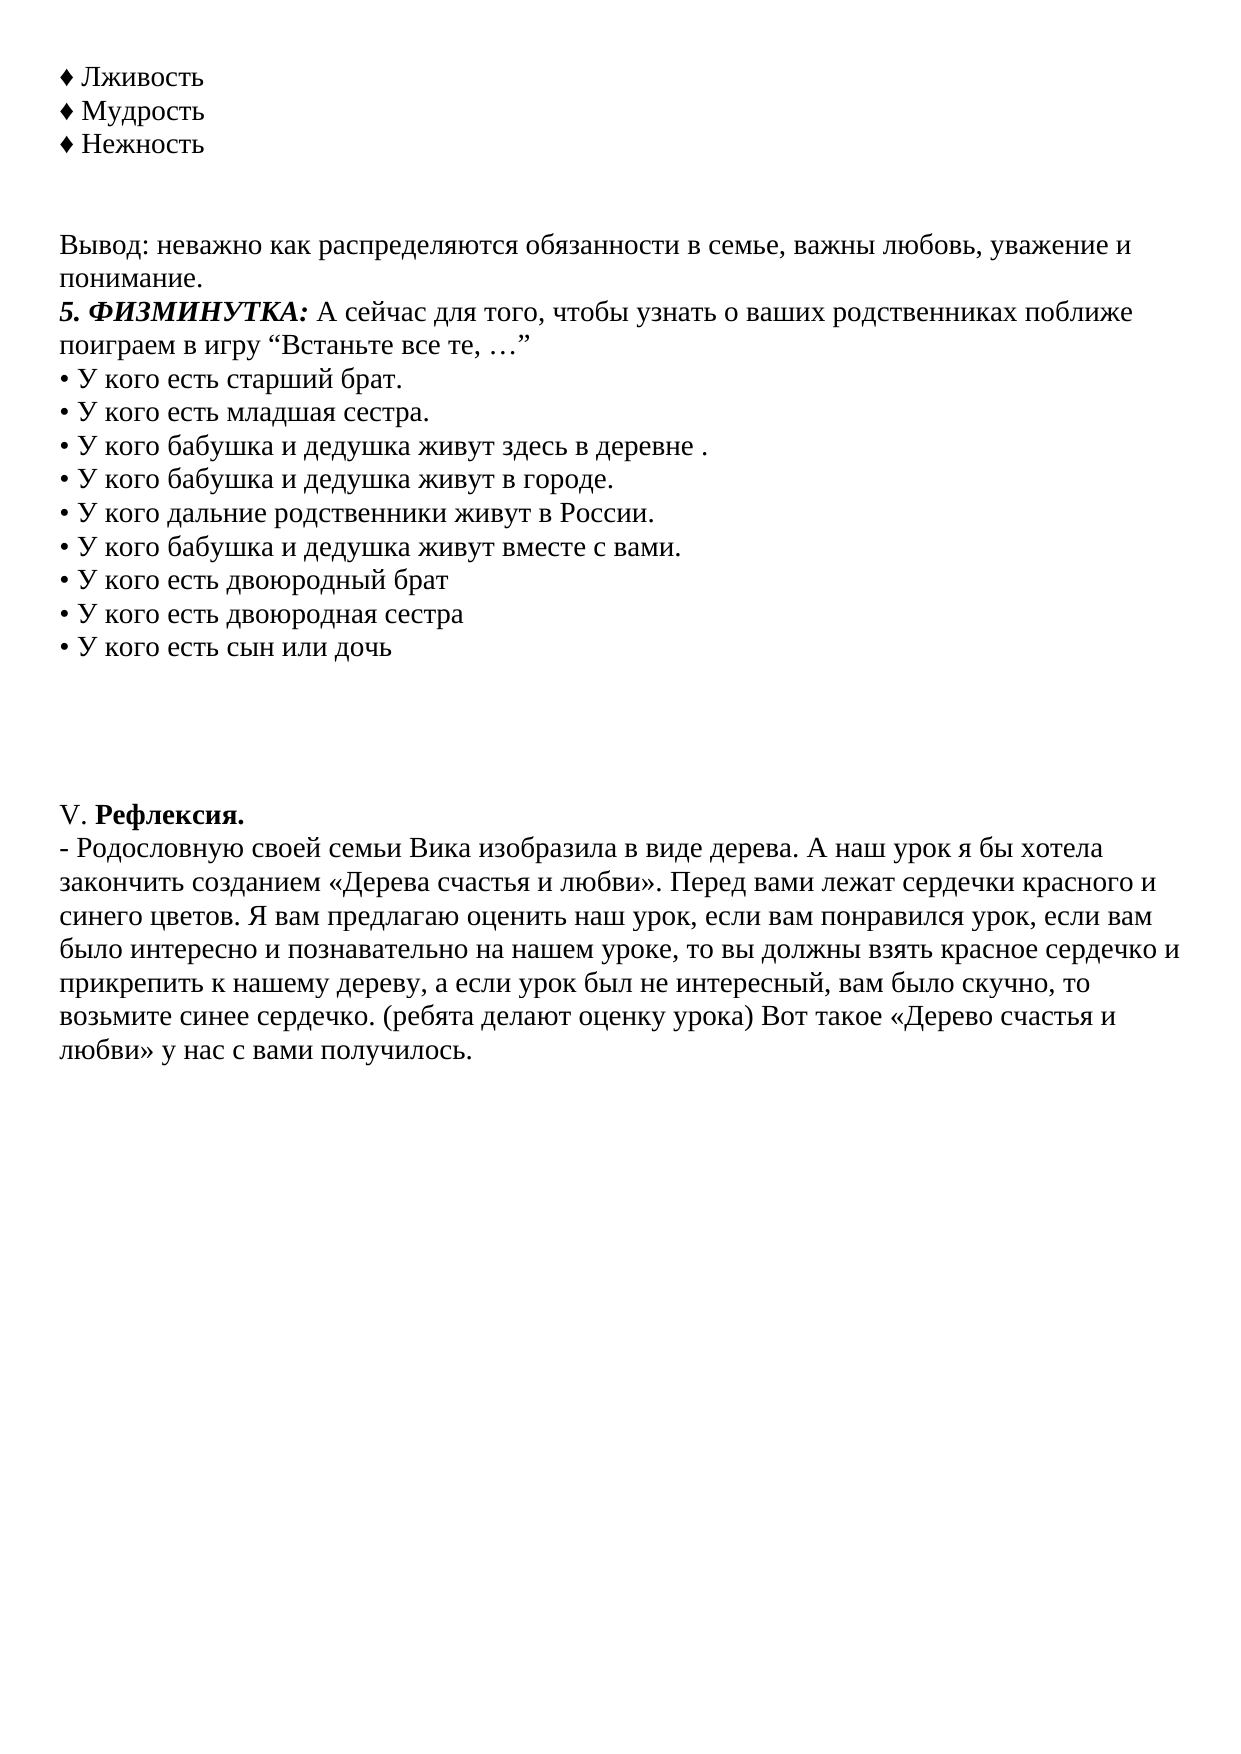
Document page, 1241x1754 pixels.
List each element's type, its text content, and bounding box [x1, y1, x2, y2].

text ♦ Лживость [59, 59, 1181, 93]
text Вывод: неважно как распределяются обязанности в семье, важны любовь, уважение и понимание. [59, 227, 1181, 294]
text V. Рефлексия. - Родословную своей семьи Вика изобразила в виде дерева. А наш урок я бы хотела закончить созданием «Дерева счастья и любви». Перед вами лежат сердечки красного и синего цветов. Я вам предлагаю оценить наш урок, если вам понравился урок, если вам было интересно и познавательно на нашем уроке, то вы должны взять красное сердечко и прикрепить к нашему дереву, а если урок был не интересный, вам было скучно, то возьмите синее сердечко. (ребята делают оценку урока) Вот такое «Дерево счастья и любви» у нас с вами получилось. [59, 763, 1181, 1065]
text ♦ Нежность [59, 126, 1181, 160]
text 5. ФИЗМИНУТКА: А сейчас для того, чтобы узнать о ваших родственниках поближе поиграем в игру “Встаньте все те, …” • У кого есть старший брат. • У кого есть младшая сестра. • У кого бабушка и дедушка живут здесь в деревне . • У кого бабушка и дедушка живут в городе. • У кого дальние родственники живут в России. • У кого бабушка и дедушка живут вместе с вами. • У кого есть двоюродный брат • У кого есть двоюродная сестра • У кого есть сын или дочь [59, 294, 1181, 663]
text ♦ Мудрость [59, 93, 1181, 126]
